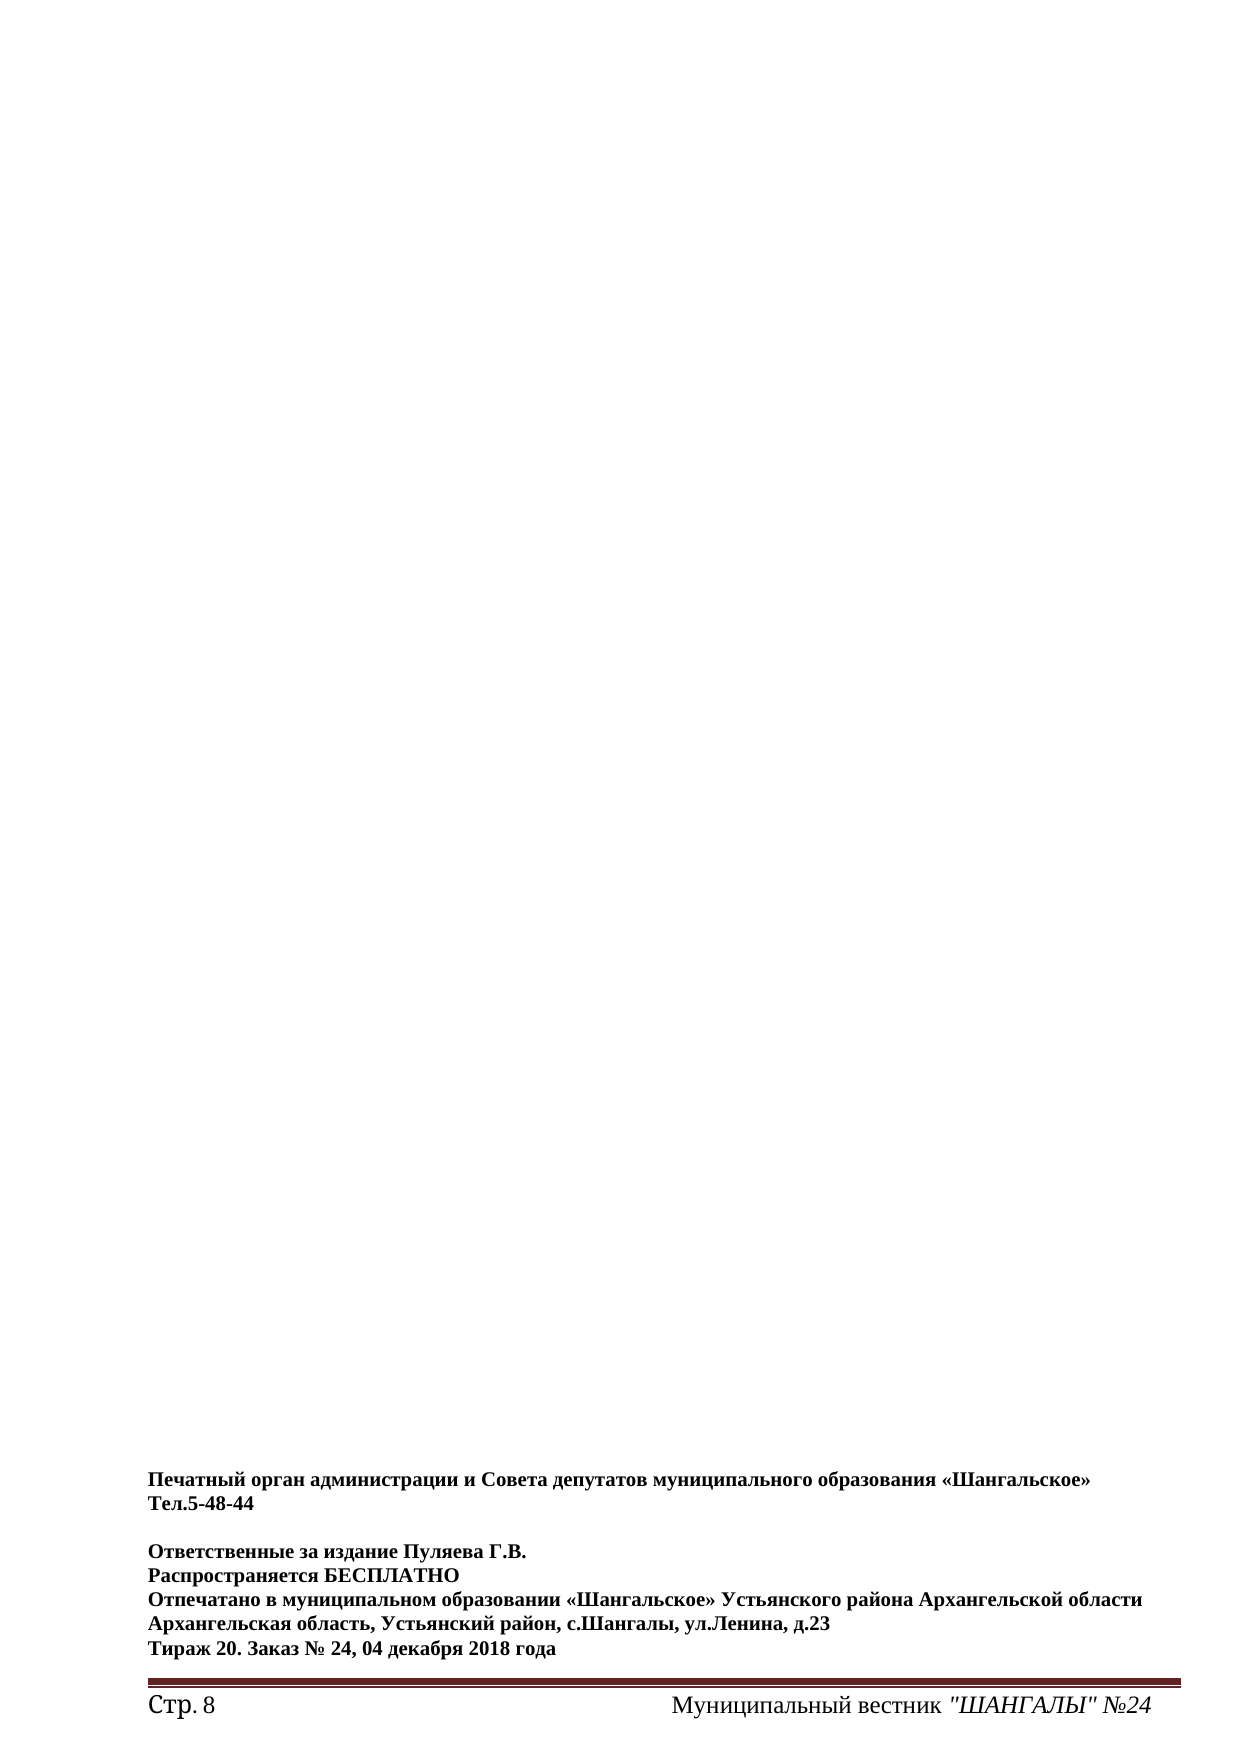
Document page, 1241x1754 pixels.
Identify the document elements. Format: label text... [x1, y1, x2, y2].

text Тираж 20. Заказ № 24, 04 декабря 2018 года [148, 1635, 1181, 1659]
text Распространяется БЕСПЛАТНО [148, 1563, 1181, 1587]
text Ответственные за издание Пуляева Г.В. [148, 1539, 1181, 1563]
text Архангельская область, Устьянский район, с.Шангалы, ул.Ленина, д.23 [148, 1611, 1181, 1635]
text Отпечатано в муниципальном образовании «Шангальское» Устьянского района Архангельской области [148, 1587, 1181, 1611]
text Печатный орган администрации и Совета депутатов муниципального образования «Шангальское» [148, 1467, 1181, 1491]
text Тел.5-48-44 [148, 1491, 1181, 1515]
